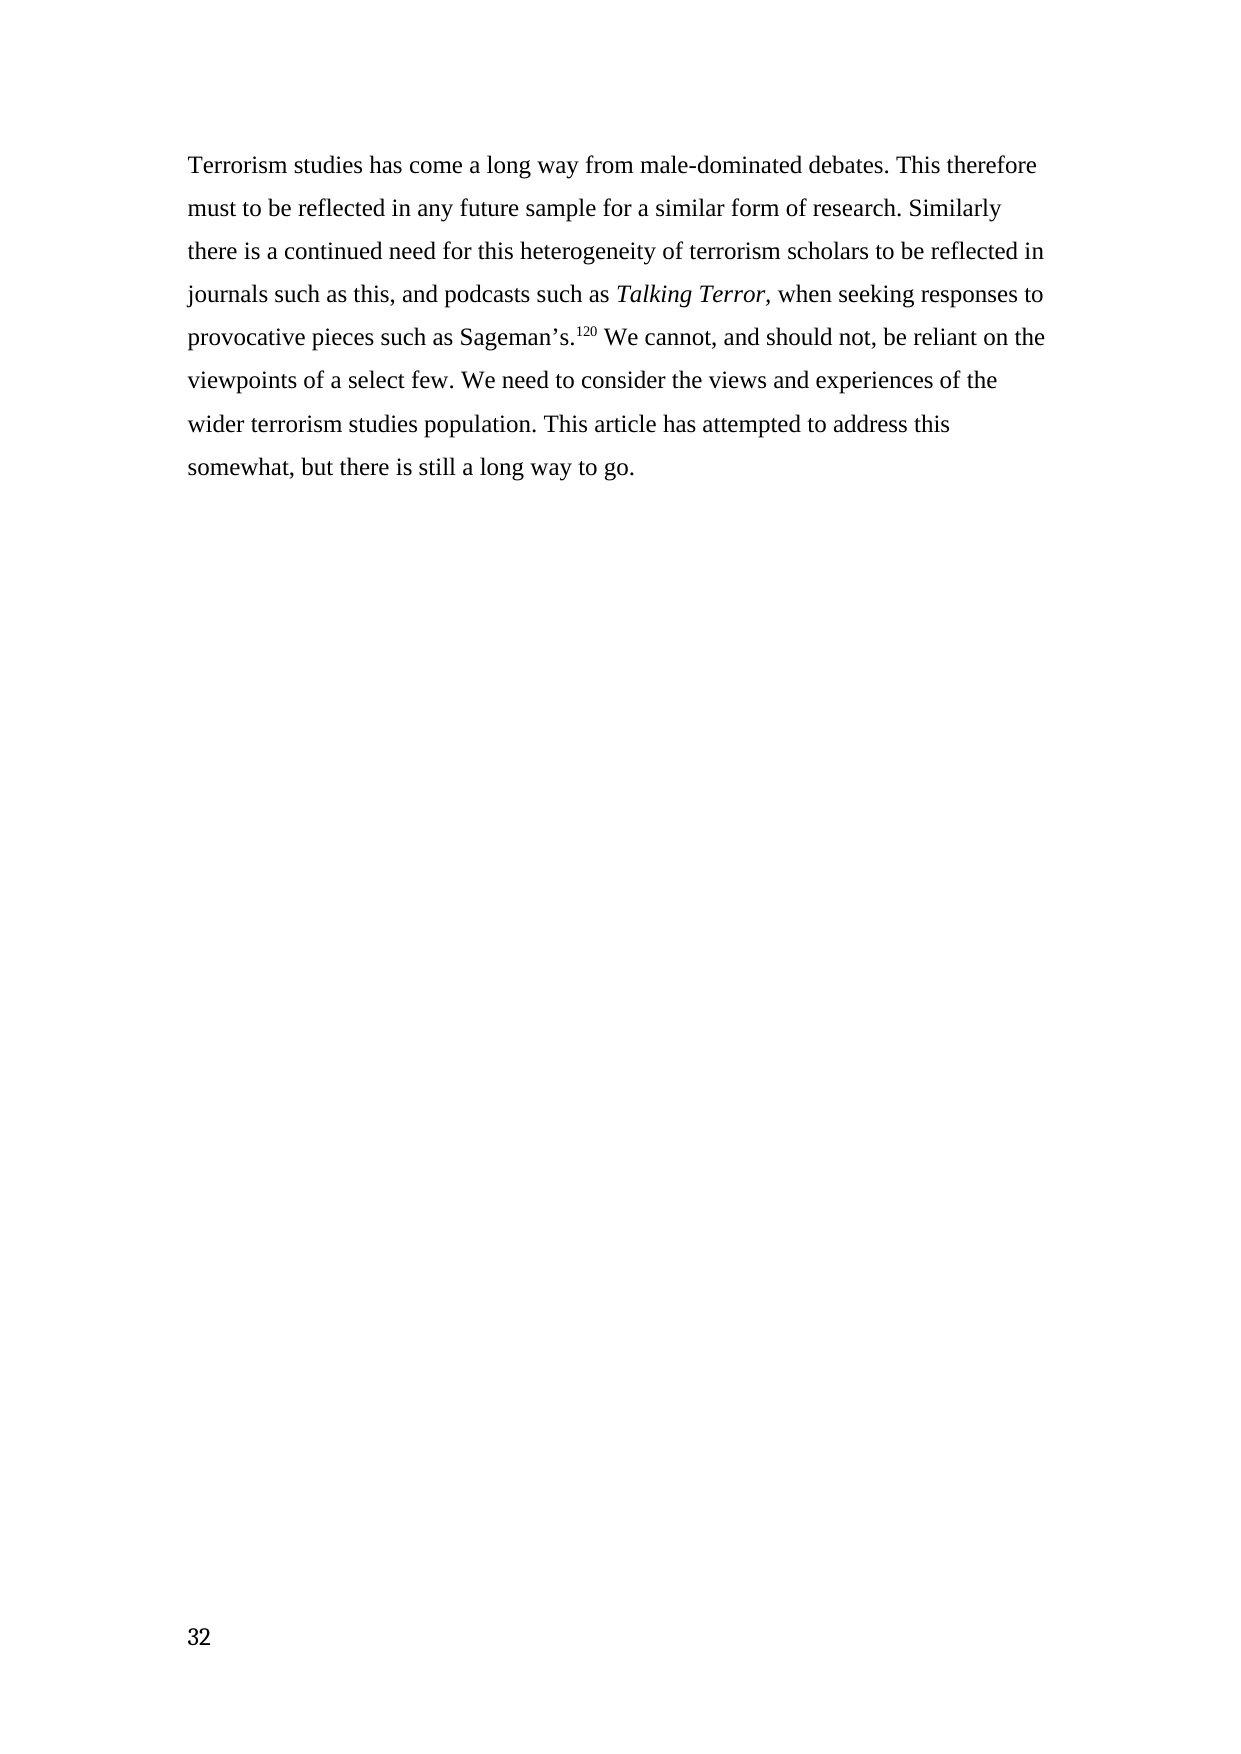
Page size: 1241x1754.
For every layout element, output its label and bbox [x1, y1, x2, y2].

text [187, 150, 1053, 481]
